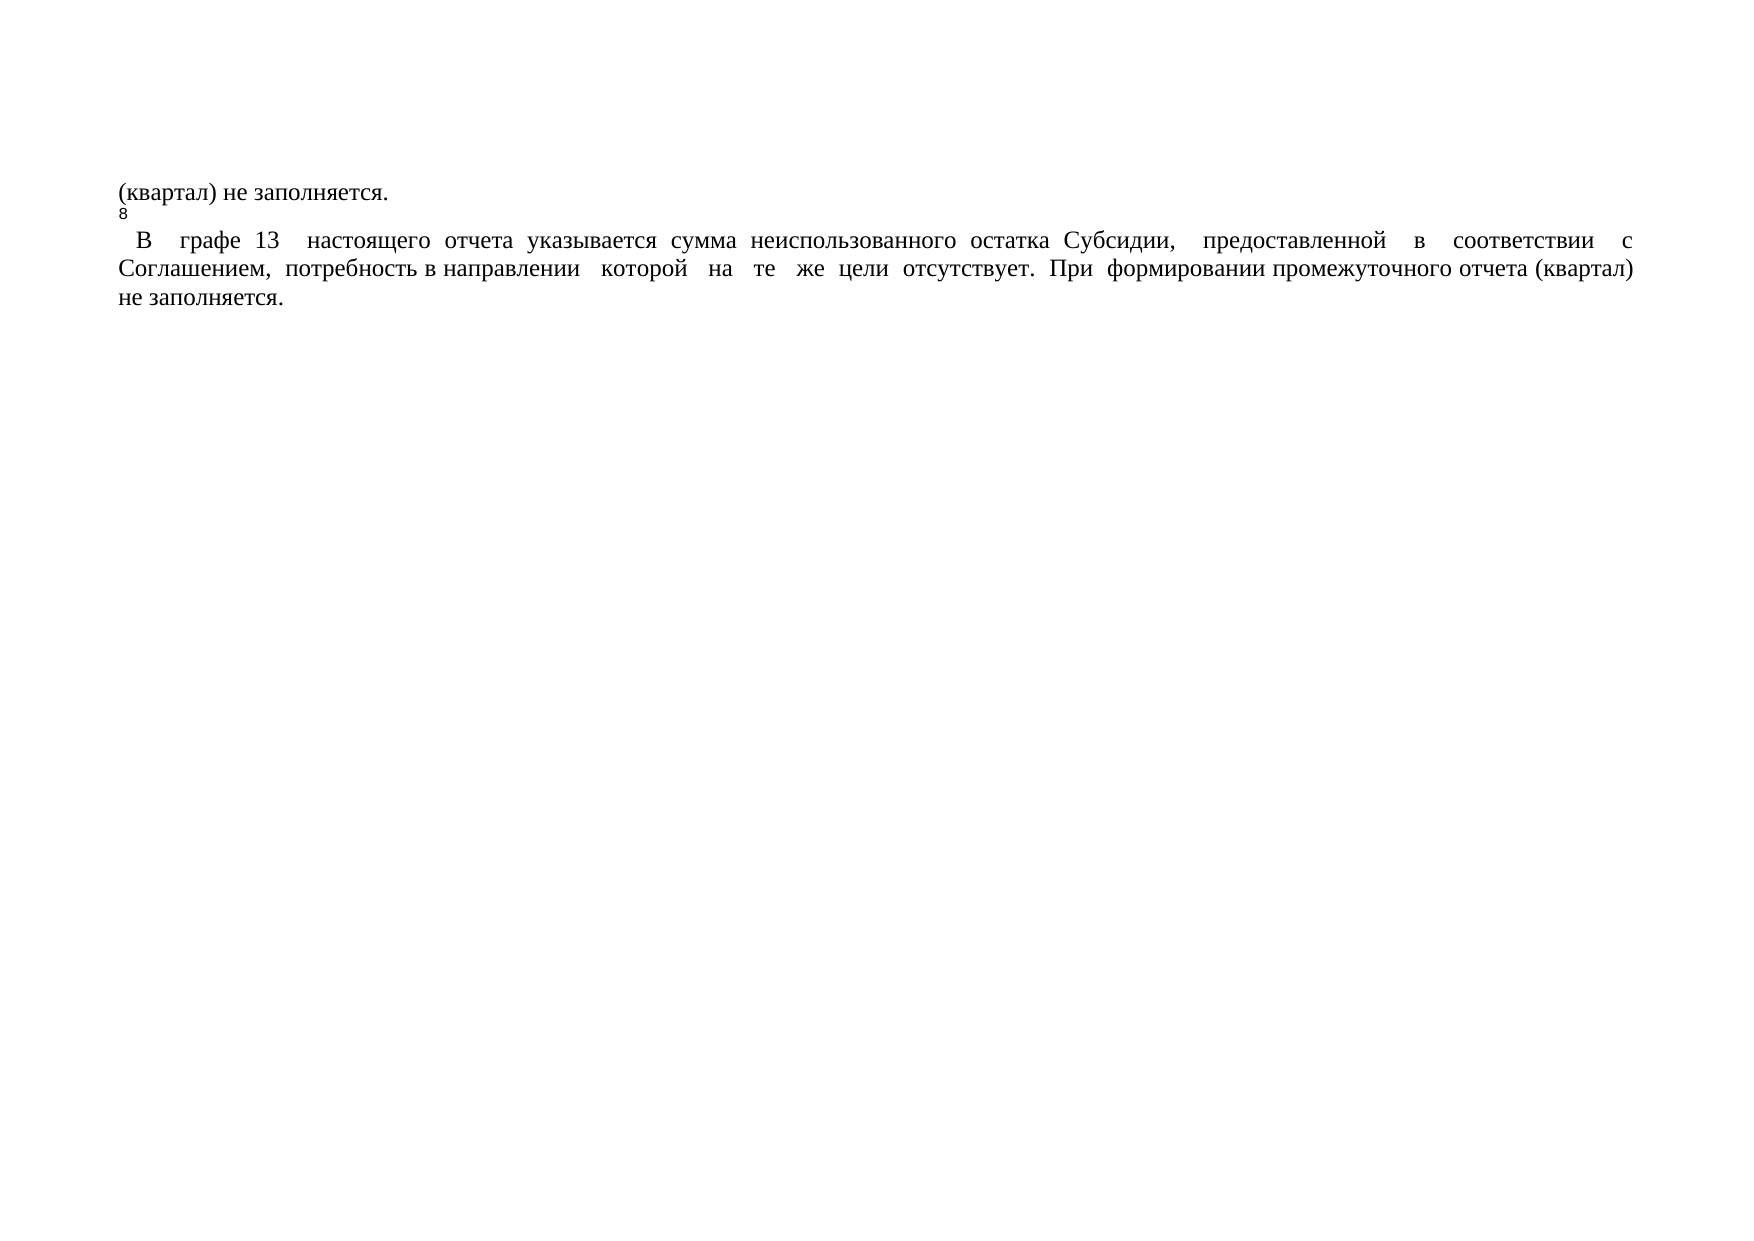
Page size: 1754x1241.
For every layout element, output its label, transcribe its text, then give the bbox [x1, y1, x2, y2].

text 8 [118, 206, 1636, 225]
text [118, 177, 1636, 206]
text В графе 13 настоящего отчета указывается сумма неиспользованного остатка Субсидии, предоставленной в соответствии с Соглашением, потребность в направлении которой на те же цели отсутствует. При формировании промежуточного отчета (квартал) не заполняется. [118, 225, 1636, 311]
